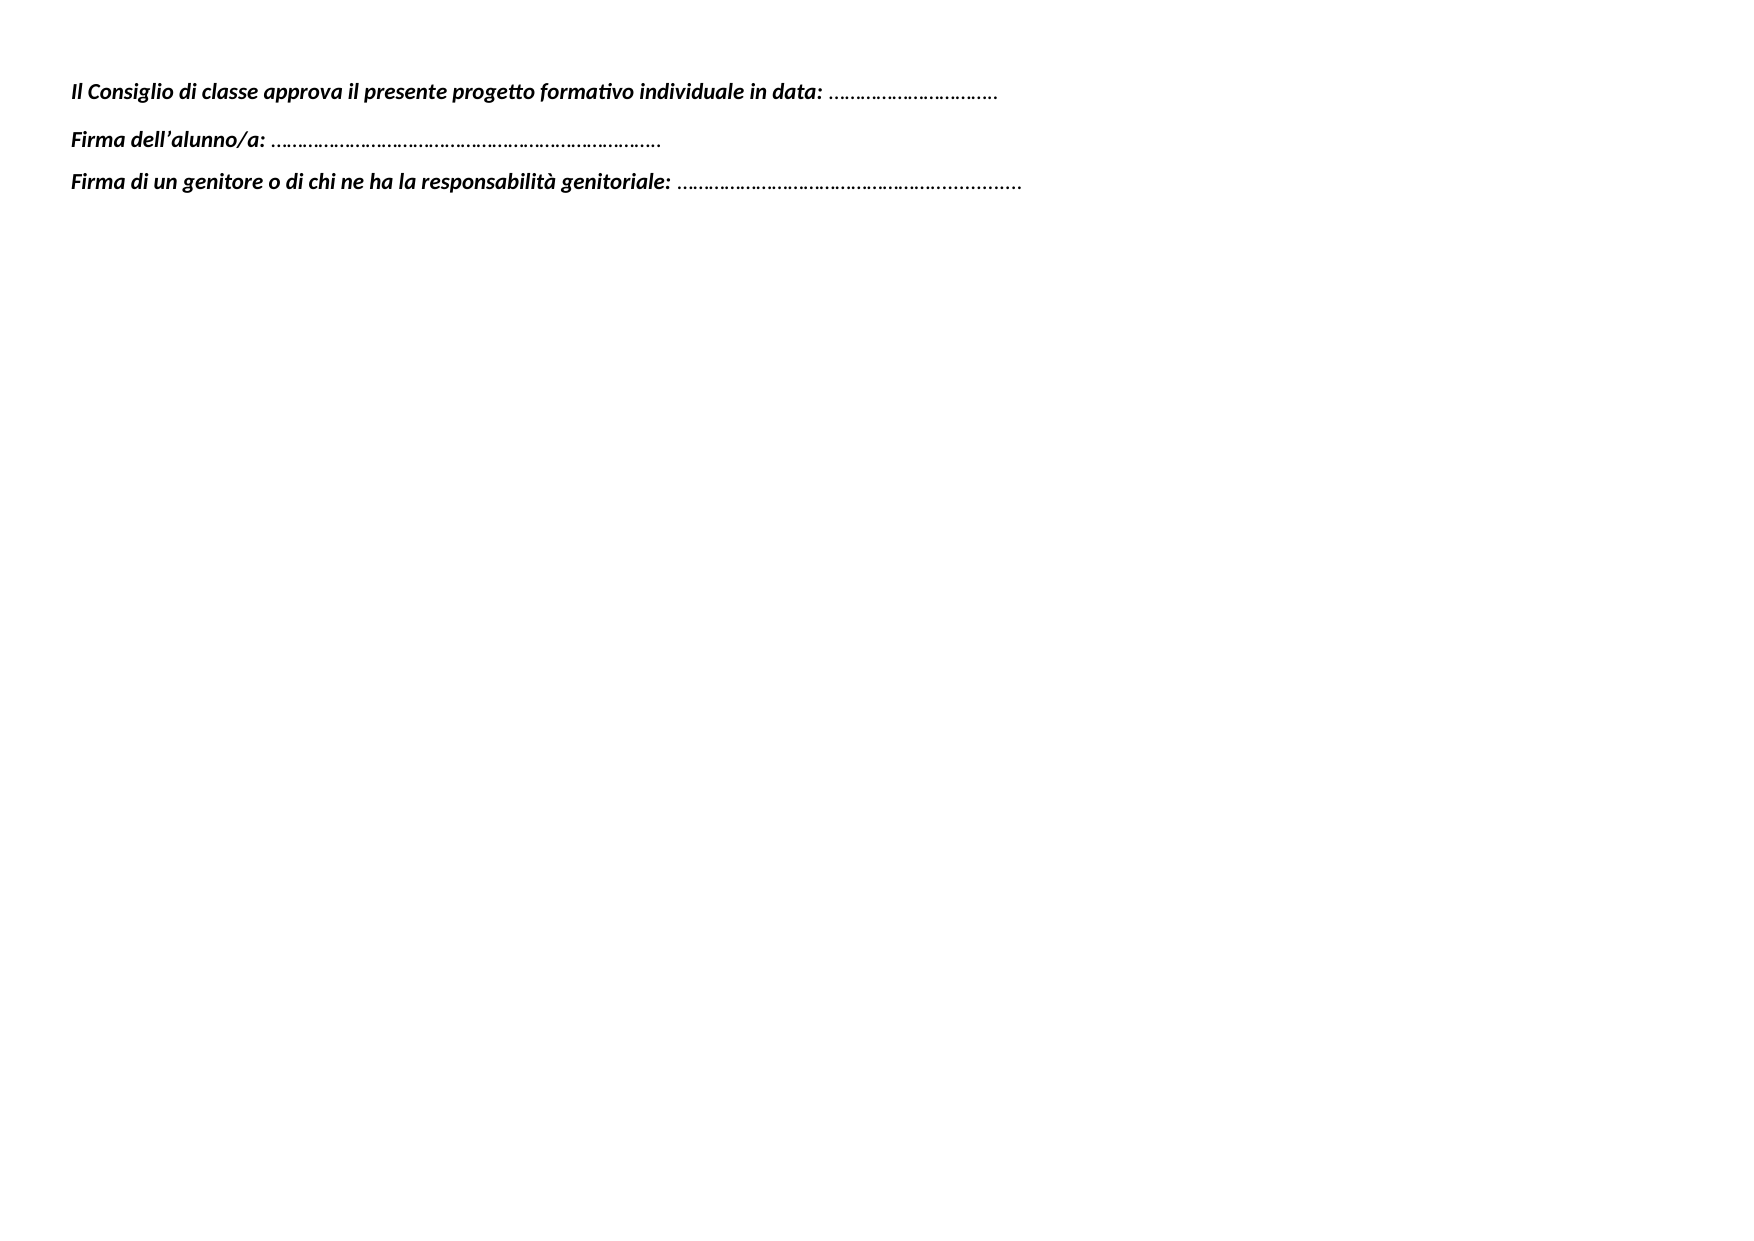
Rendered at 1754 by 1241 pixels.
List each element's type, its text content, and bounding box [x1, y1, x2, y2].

text Firma dell’alunno/a: ……………………………………………………………….. [71, 125, 1669, 153]
text Il Consiglio di classe approva il presente progetto formativo individuale in data: ………………………….. [71, 77, 1669, 105]
text Firma di un genitore o di chi ne ha la responsabilità genitoriale: …………………………………………................ [71, 167, 1669, 195]
